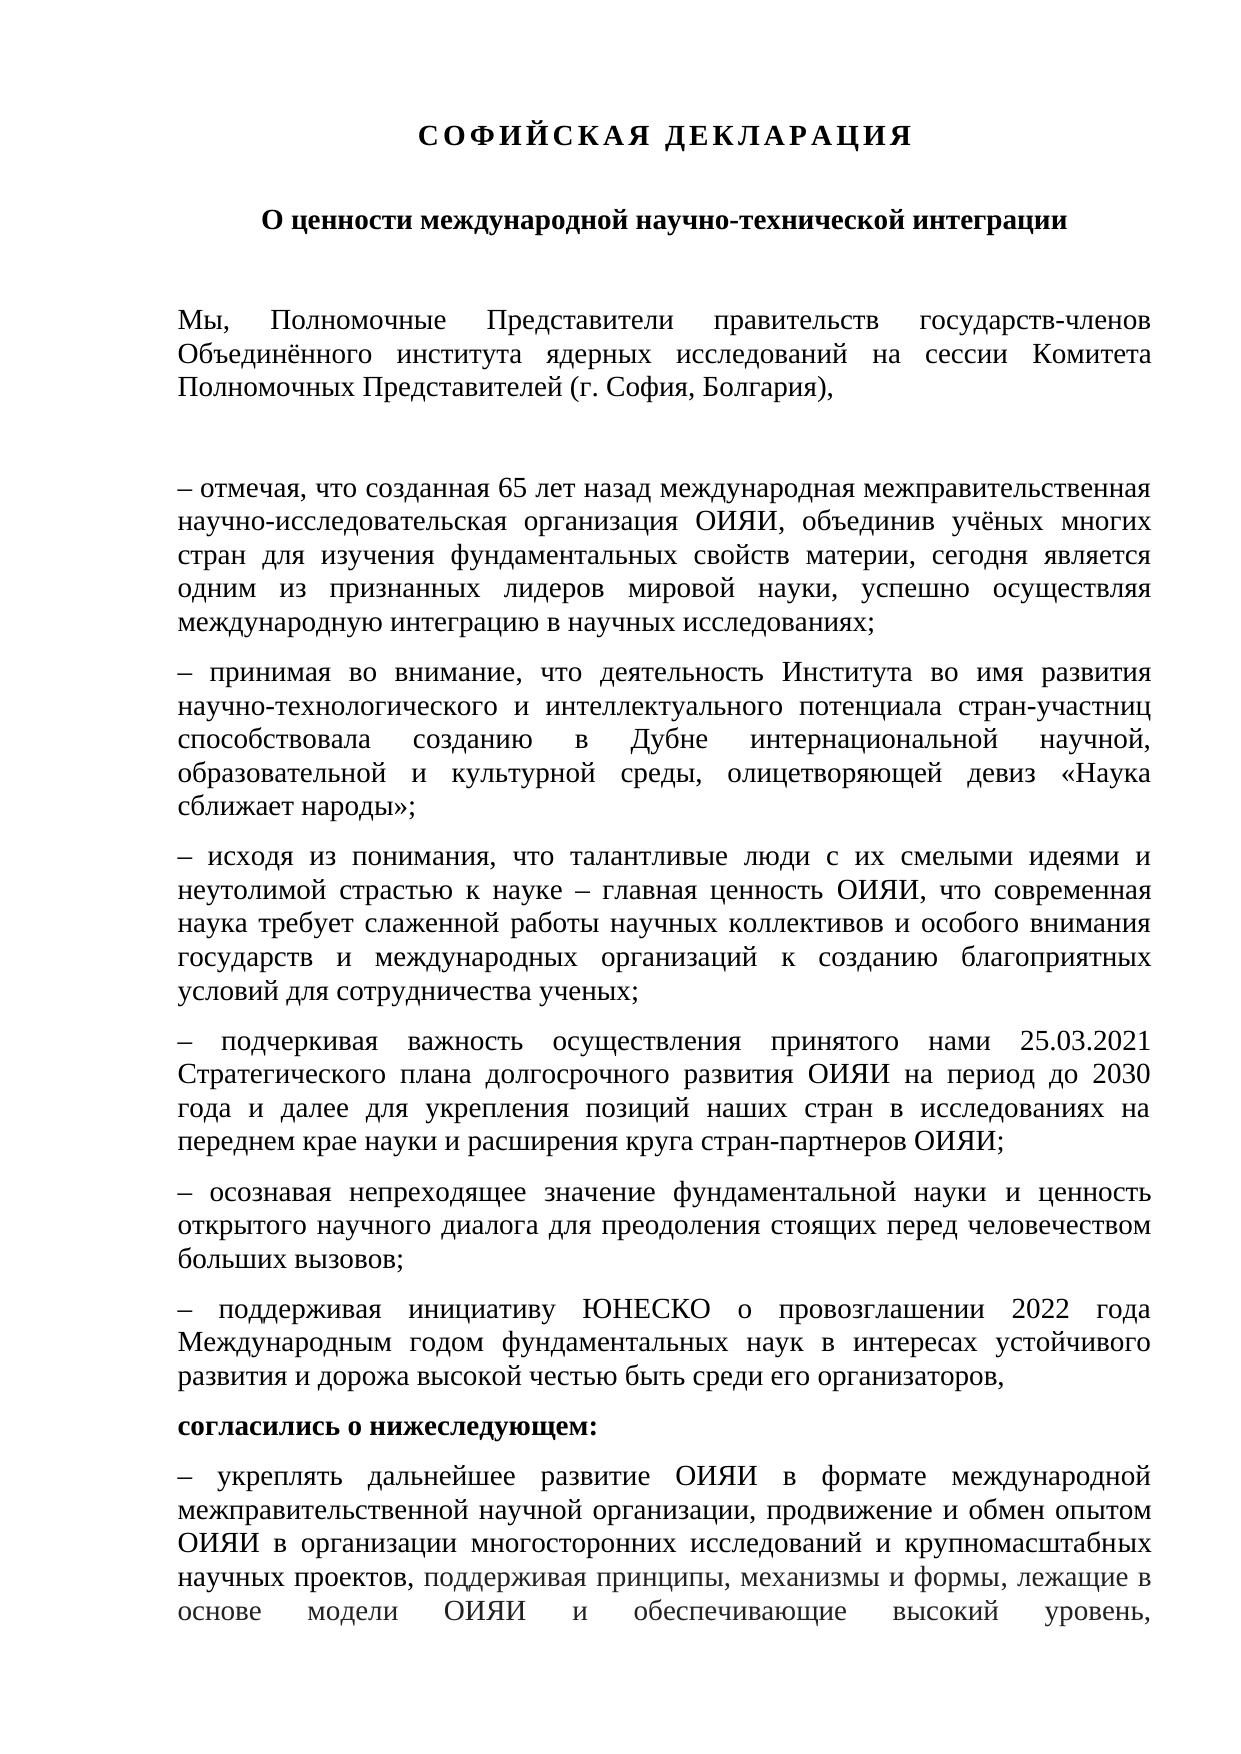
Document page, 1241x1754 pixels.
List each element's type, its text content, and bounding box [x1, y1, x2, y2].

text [177, 1458, 1152, 1626]
text – отмечая, что созданная 65 лет назад международная межправительственная научно-исследовательская организация ОИЯИ, объединив учёных многих стран для изучения фундаментальных свойств материи, сегодня является одним из признанных лидеров мировой науки, успешно осуществляя международную интеграцию в научных исследованиях; [177, 470, 1152, 637]
text согласились о нижеследующем: [177, 1408, 1152, 1442]
text – подчеркивая важность осуществления принятого нами 25.03.2021 Стратегического плана долгосрочного развития ОИЯИ на период до 2030 года и далее для укрепления позиций наших стран в исследованиях на переднем крае науки и расширения круга стран-партнеров ОИЯИ; [177, 1023, 1152, 1157]
text СОФИЙСКАЯ ДЕКЛАРАЦИЯ [177, 118, 1152, 152]
text О ценности международной научно-технической интеграции [177, 202, 1152, 235]
text – поддерживая инициативу ЮНЕСКО о провозглашении 2022 года Международным годом фундаментальных наук в интересах устойчивого развития и дорожа высокой честью быть среди его организаторов, [177, 1291, 1152, 1392]
text Мы, Полномочные Представители правительств государств-членов Объединённого института ядерных исследований на сессии Комитета Полномочных Представителей (г. София, Болгария), [177, 302, 1152, 403]
text – исходя из понимания, что талантливые люди с их смелыми идеями и неутолимой страстью к науке – главная ценность ОИЯИ, что современная наука требует слаженной работы научных коллективов и особого внимания государств и международных организаций к созданию благоприятных условий для сотрудничества ученых; [177, 838, 1152, 1006]
text – принимая во внимание, что деятельность Института во имя развития научно-технологического и интеллектуального потенциала стран-участниц способствовала созданию в Дубне интернациональной научной, образовательной и культурной среды, олицетворяющей девиз «Наука сближает народы»; [177, 654, 1152, 822]
text – осознавая непреходящее значение фундаментальной науки и ценность открытого научного диалога для преодоления стоящих перед человечеством больших вызовов; [177, 1174, 1152, 1274]
